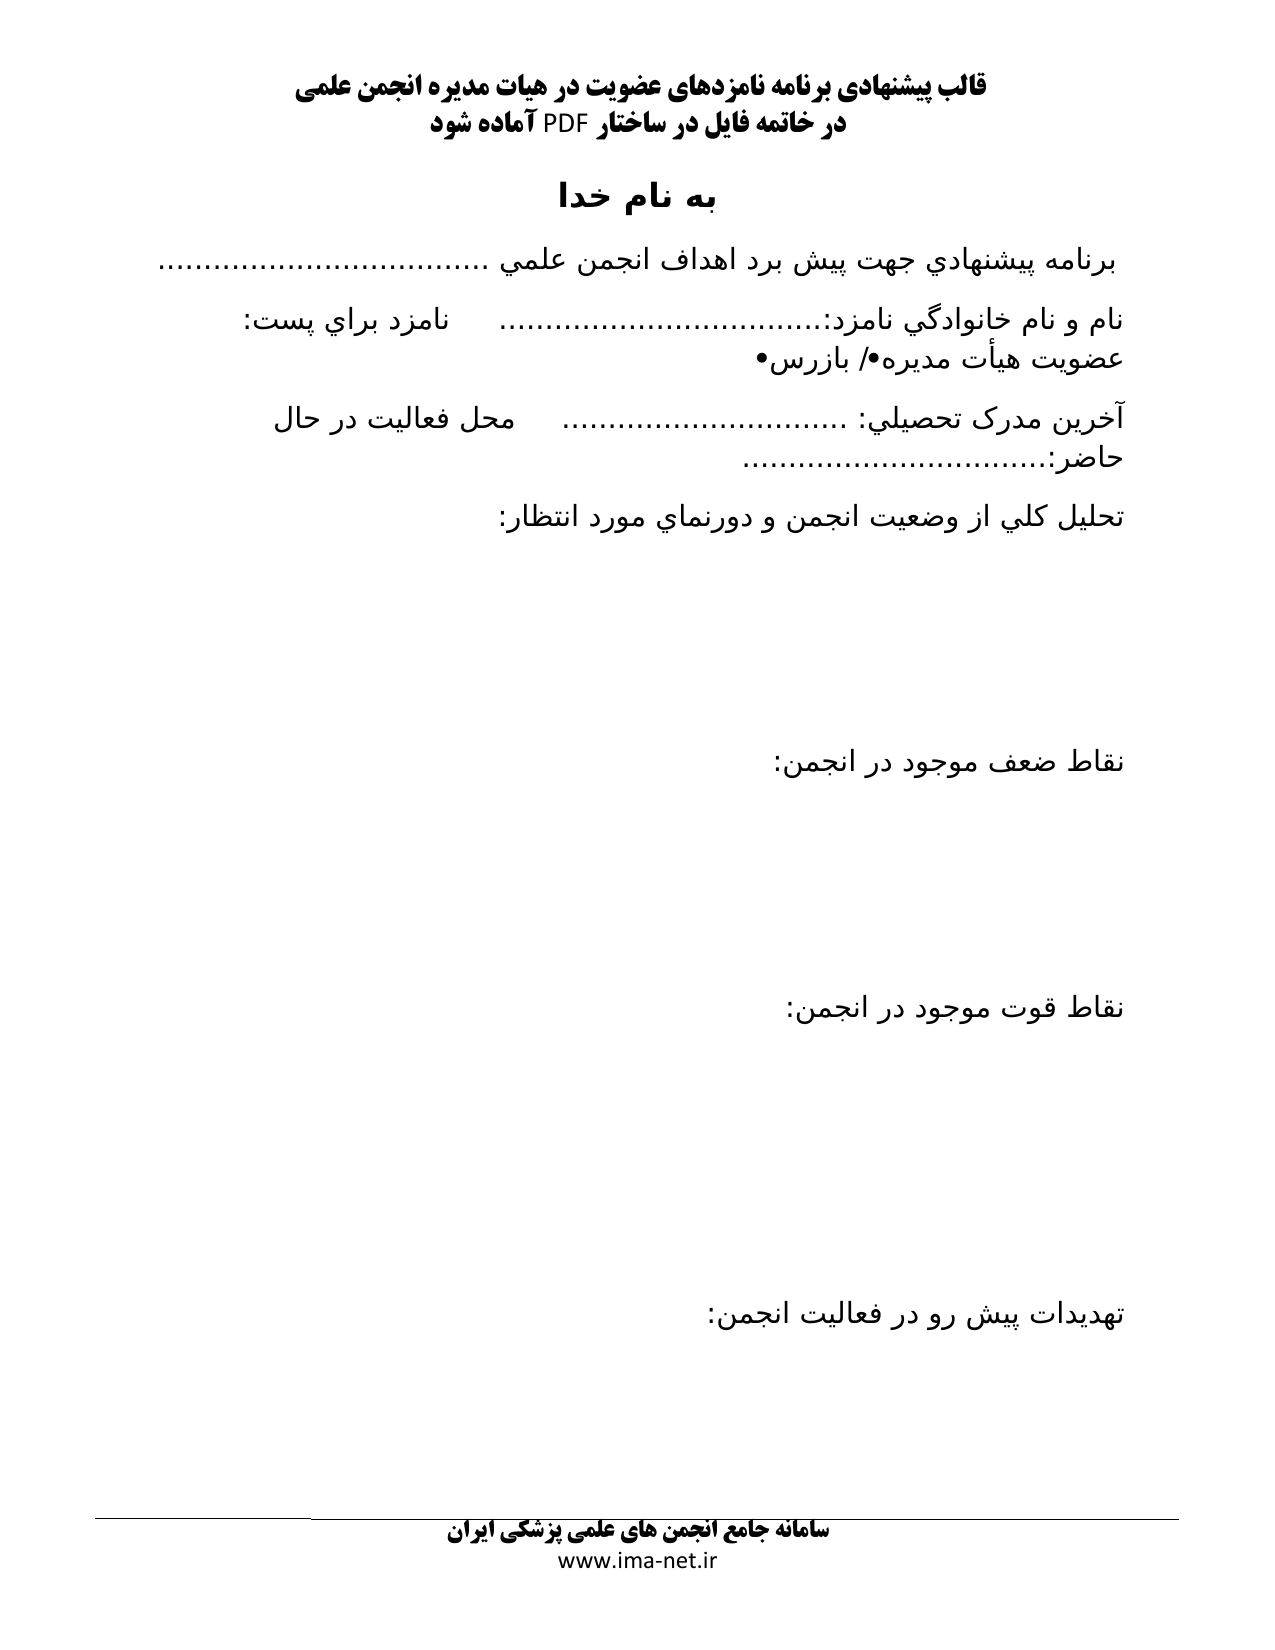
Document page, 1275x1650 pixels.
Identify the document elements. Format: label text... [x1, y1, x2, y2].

text تحليل کلي از وضعيت انجمن و دورنماي مورد انتظار: [150, 500, 1125, 534]
text نام و نام خانوادگي نامزد:................................... نامزد براي پست: عضويت هيأت مديره/ بازرس [150, 302, 1125, 375]
text نقاط ضعف موجود در انجمن: [150, 745, 1125, 779]
text برنامه پيشنهادي جهت پيش برد اهداف انجمن علمي .................................... [150, 242, 1125, 276]
text آخرين مدرک تحصيلي: ............................... محل فعاليت در حال حاضر:................................. [150, 401, 1125, 474]
text به نام خدا [150, 177, 1125, 216]
text نقاط قوت موجود در انجمن: [150, 990, 1125, 1024]
text تهديدات پيش رو در فعاليت انجمن: [150, 1297, 1125, 1331]
